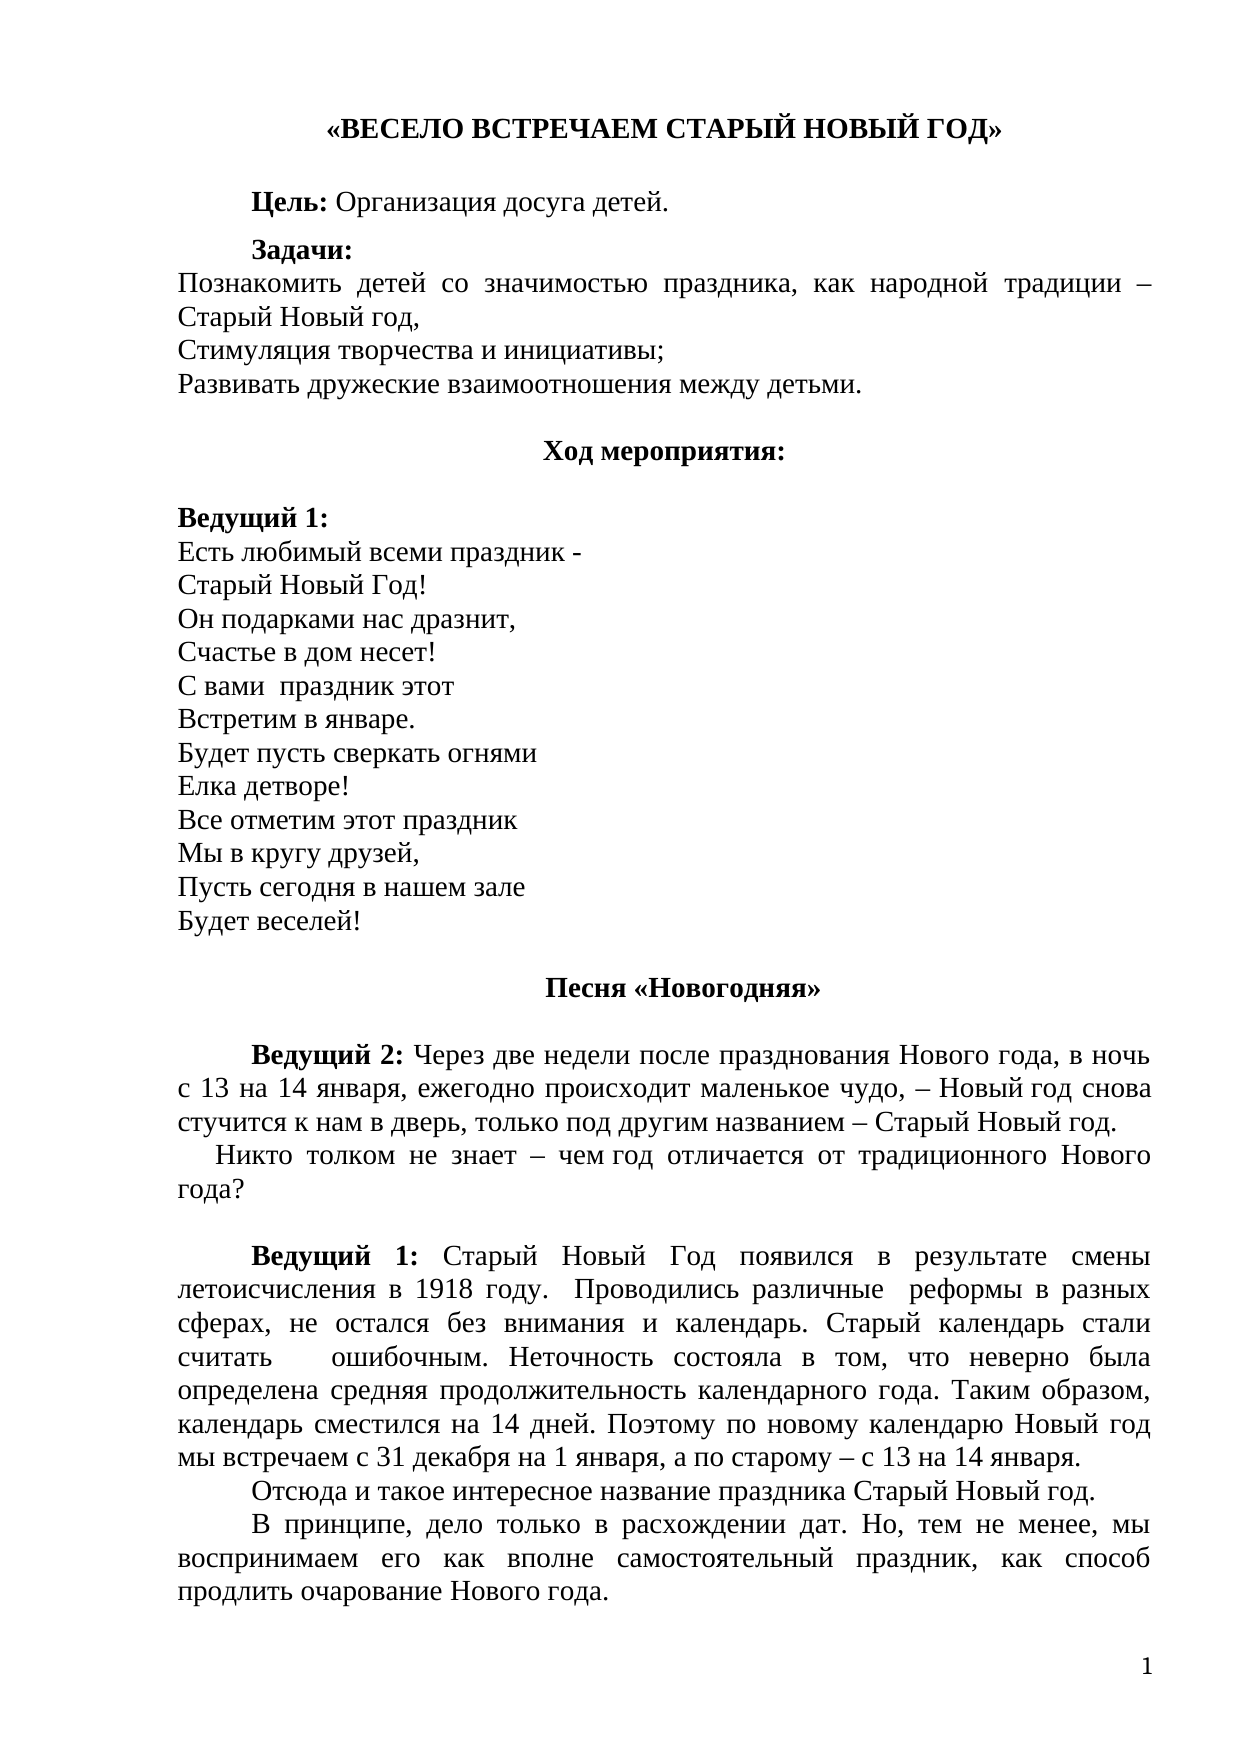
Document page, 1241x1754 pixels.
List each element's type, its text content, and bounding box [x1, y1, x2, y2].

text Мы в кругу друзей, [177, 836, 1152, 869]
text Задачи: [177, 232, 1152, 265]
text Елка детворе! [177, 768, 1152, 802]
text Ведущий 1: [177, 500, 1152, 534]
text «ВЕСЕЛО ВСТРЕЧАЕМ СТАРЫЙ НОВЫЙ ГОД» [177, 111, 1152, 145]
text Ход мероприятия: [177, 433, 1152, 467]
text Развивать дружеские взаимоотношения между детьми. [177, 366, 1152, 399]
text Будет пусть сверкать огнями [177, 735, 1152, 768]
text Пусть сегодня в нашем зале [177, 869, 1152, 903]
text Отсюда и такое интересное название праздника Старый Новый год. [177, 1473, 1152, 1506]
text Есть любимый всеми праздник - [177, 534, 1152, 567]
text С вами праздник этот [177, 668, 1152, 701]
text В принципе, дело только в расхождении дат. Но, тем не менее, мы воспринимаем его как вполне самостоятельный праздник, как способ продлить очарование Нового года. [177, 1506, 1152, 1607]
text Ведущий 1: Старый Новый Год появился в результате смены летоисчисления в 1918 году. Проводились различные реформы в разных сферах, не остался без внимания и календарь. Старый календарь стали считать ошибочным. Неточность состояла в том, что неверно была определена средняя продолжительность календарного года. Таким образом, календарь сместился на 14 дней. Поэтому по новому календарю Новый год мы встречаем с 31 декабря на 1 января, а по старому – с 13 на 14 января. [177, 1238, 1152, 1473]
text Цель: Организация досуга детей. [177, 184, 1152, 218]
text Встретим в январе. [177, 701, 1152, 735]
text Познакомить детей со значимостью праздника, как народной традиции –Старый Новый год, [177, 265, 1152, 332]
text Счастье в дом несет! [177, 634, 1152, 668]
text Старый Новый Год! [177, 567, 1152, 601]
text Никто толком не знает – чем год отличается от традиционного Нового года? [177, 1137, 1152, 1204]
text Ведущий 2: Через две недели после празднования Нового года, в ночь с 13 на 14 января, ежегодно происходит маленькое чудо, – Новый год снова стучится к нам в дверь, только под другим названием – Старый Новый год. [177, 1037, 1152, 1137]
text Все отметим этот праздник [177, 802, 1152, 836]
text Будет веселей! [177, 903, 1152, 936]
text Песня «Новогодняя» [177, 970, 1152, 1003]
text Стимуляция творчества и инициативы; [177, 332, 1152, 366]
text Он подарками нас дразнит, [177, 601, 1152, 634]
